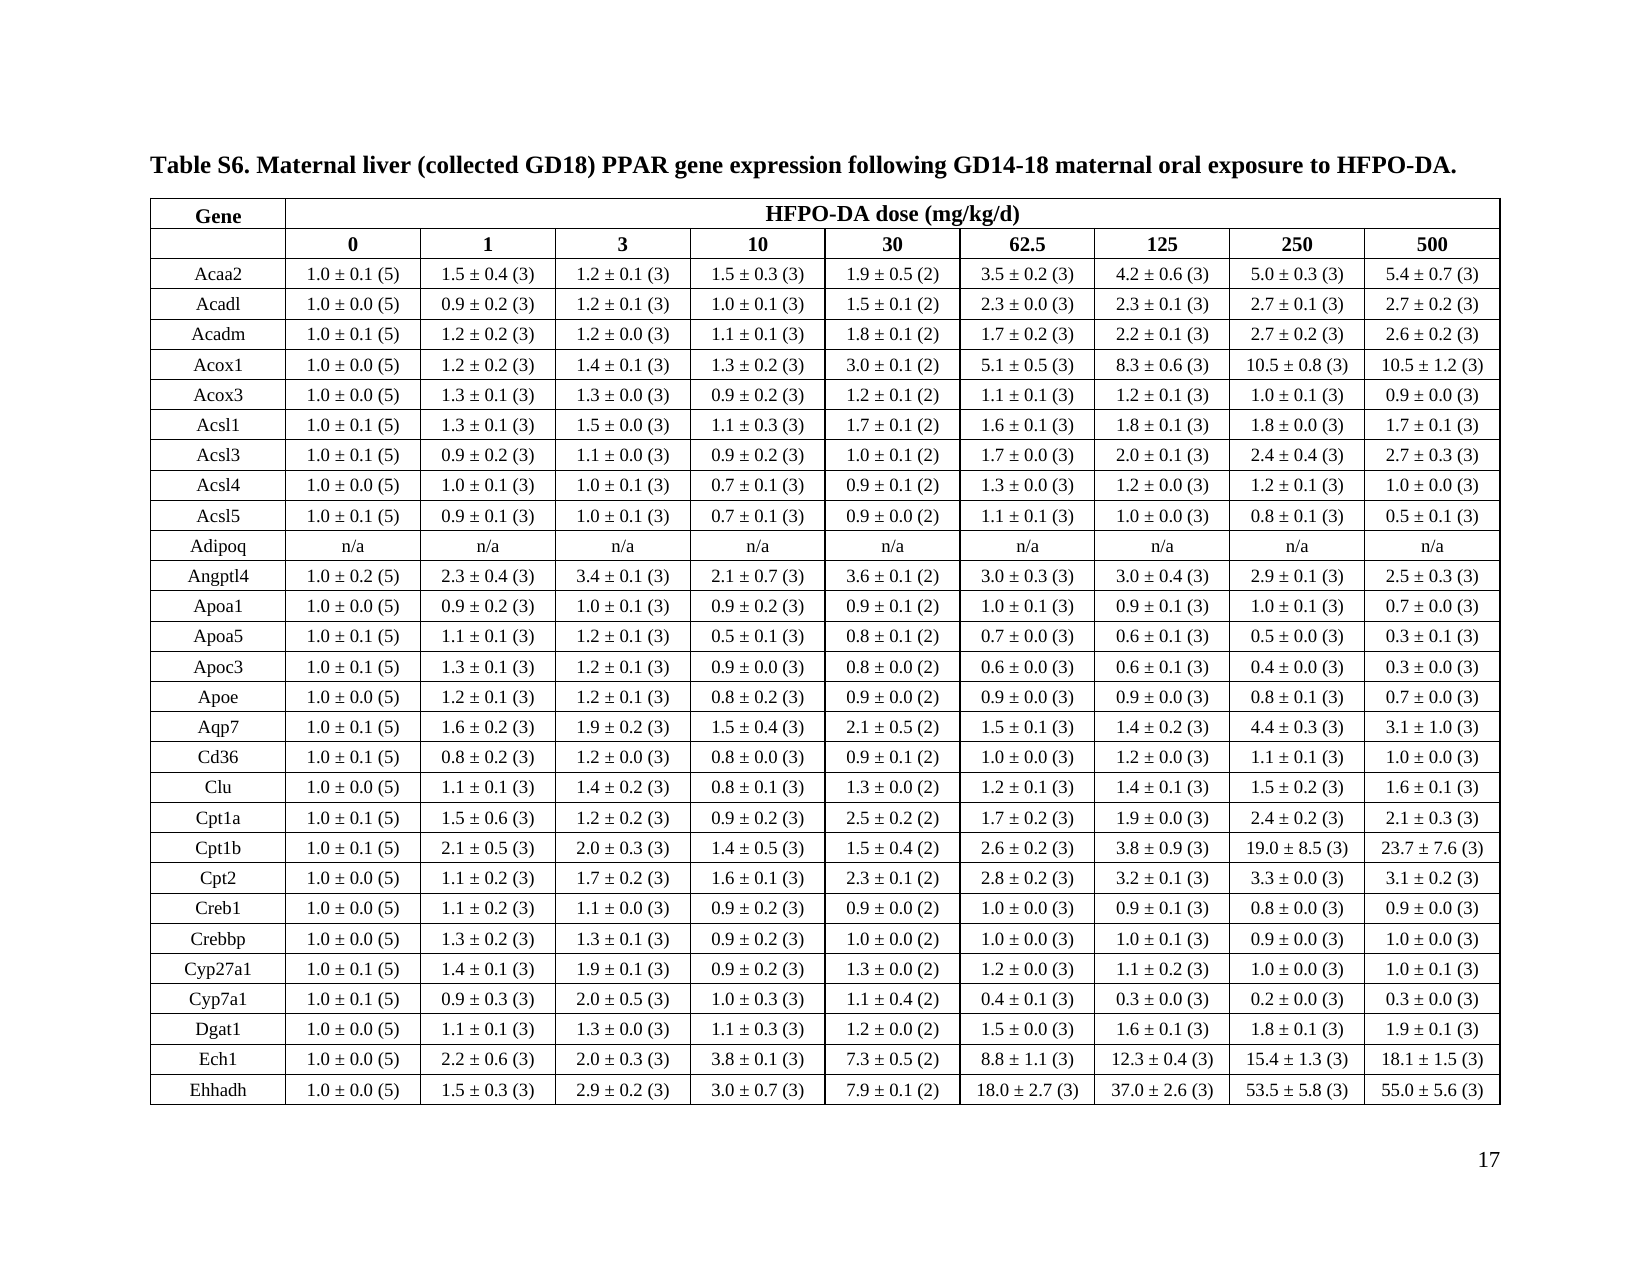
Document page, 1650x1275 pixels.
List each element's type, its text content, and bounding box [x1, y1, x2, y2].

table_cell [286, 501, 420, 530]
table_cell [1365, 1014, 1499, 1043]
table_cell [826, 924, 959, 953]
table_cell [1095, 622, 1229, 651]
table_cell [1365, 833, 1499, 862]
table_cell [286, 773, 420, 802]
text Table S6. Maternal liver (collected GD18) PPAR gene expression following GD14-18 maternal oral exposure to HFPO-DA. [150, 150, 1500, 179]
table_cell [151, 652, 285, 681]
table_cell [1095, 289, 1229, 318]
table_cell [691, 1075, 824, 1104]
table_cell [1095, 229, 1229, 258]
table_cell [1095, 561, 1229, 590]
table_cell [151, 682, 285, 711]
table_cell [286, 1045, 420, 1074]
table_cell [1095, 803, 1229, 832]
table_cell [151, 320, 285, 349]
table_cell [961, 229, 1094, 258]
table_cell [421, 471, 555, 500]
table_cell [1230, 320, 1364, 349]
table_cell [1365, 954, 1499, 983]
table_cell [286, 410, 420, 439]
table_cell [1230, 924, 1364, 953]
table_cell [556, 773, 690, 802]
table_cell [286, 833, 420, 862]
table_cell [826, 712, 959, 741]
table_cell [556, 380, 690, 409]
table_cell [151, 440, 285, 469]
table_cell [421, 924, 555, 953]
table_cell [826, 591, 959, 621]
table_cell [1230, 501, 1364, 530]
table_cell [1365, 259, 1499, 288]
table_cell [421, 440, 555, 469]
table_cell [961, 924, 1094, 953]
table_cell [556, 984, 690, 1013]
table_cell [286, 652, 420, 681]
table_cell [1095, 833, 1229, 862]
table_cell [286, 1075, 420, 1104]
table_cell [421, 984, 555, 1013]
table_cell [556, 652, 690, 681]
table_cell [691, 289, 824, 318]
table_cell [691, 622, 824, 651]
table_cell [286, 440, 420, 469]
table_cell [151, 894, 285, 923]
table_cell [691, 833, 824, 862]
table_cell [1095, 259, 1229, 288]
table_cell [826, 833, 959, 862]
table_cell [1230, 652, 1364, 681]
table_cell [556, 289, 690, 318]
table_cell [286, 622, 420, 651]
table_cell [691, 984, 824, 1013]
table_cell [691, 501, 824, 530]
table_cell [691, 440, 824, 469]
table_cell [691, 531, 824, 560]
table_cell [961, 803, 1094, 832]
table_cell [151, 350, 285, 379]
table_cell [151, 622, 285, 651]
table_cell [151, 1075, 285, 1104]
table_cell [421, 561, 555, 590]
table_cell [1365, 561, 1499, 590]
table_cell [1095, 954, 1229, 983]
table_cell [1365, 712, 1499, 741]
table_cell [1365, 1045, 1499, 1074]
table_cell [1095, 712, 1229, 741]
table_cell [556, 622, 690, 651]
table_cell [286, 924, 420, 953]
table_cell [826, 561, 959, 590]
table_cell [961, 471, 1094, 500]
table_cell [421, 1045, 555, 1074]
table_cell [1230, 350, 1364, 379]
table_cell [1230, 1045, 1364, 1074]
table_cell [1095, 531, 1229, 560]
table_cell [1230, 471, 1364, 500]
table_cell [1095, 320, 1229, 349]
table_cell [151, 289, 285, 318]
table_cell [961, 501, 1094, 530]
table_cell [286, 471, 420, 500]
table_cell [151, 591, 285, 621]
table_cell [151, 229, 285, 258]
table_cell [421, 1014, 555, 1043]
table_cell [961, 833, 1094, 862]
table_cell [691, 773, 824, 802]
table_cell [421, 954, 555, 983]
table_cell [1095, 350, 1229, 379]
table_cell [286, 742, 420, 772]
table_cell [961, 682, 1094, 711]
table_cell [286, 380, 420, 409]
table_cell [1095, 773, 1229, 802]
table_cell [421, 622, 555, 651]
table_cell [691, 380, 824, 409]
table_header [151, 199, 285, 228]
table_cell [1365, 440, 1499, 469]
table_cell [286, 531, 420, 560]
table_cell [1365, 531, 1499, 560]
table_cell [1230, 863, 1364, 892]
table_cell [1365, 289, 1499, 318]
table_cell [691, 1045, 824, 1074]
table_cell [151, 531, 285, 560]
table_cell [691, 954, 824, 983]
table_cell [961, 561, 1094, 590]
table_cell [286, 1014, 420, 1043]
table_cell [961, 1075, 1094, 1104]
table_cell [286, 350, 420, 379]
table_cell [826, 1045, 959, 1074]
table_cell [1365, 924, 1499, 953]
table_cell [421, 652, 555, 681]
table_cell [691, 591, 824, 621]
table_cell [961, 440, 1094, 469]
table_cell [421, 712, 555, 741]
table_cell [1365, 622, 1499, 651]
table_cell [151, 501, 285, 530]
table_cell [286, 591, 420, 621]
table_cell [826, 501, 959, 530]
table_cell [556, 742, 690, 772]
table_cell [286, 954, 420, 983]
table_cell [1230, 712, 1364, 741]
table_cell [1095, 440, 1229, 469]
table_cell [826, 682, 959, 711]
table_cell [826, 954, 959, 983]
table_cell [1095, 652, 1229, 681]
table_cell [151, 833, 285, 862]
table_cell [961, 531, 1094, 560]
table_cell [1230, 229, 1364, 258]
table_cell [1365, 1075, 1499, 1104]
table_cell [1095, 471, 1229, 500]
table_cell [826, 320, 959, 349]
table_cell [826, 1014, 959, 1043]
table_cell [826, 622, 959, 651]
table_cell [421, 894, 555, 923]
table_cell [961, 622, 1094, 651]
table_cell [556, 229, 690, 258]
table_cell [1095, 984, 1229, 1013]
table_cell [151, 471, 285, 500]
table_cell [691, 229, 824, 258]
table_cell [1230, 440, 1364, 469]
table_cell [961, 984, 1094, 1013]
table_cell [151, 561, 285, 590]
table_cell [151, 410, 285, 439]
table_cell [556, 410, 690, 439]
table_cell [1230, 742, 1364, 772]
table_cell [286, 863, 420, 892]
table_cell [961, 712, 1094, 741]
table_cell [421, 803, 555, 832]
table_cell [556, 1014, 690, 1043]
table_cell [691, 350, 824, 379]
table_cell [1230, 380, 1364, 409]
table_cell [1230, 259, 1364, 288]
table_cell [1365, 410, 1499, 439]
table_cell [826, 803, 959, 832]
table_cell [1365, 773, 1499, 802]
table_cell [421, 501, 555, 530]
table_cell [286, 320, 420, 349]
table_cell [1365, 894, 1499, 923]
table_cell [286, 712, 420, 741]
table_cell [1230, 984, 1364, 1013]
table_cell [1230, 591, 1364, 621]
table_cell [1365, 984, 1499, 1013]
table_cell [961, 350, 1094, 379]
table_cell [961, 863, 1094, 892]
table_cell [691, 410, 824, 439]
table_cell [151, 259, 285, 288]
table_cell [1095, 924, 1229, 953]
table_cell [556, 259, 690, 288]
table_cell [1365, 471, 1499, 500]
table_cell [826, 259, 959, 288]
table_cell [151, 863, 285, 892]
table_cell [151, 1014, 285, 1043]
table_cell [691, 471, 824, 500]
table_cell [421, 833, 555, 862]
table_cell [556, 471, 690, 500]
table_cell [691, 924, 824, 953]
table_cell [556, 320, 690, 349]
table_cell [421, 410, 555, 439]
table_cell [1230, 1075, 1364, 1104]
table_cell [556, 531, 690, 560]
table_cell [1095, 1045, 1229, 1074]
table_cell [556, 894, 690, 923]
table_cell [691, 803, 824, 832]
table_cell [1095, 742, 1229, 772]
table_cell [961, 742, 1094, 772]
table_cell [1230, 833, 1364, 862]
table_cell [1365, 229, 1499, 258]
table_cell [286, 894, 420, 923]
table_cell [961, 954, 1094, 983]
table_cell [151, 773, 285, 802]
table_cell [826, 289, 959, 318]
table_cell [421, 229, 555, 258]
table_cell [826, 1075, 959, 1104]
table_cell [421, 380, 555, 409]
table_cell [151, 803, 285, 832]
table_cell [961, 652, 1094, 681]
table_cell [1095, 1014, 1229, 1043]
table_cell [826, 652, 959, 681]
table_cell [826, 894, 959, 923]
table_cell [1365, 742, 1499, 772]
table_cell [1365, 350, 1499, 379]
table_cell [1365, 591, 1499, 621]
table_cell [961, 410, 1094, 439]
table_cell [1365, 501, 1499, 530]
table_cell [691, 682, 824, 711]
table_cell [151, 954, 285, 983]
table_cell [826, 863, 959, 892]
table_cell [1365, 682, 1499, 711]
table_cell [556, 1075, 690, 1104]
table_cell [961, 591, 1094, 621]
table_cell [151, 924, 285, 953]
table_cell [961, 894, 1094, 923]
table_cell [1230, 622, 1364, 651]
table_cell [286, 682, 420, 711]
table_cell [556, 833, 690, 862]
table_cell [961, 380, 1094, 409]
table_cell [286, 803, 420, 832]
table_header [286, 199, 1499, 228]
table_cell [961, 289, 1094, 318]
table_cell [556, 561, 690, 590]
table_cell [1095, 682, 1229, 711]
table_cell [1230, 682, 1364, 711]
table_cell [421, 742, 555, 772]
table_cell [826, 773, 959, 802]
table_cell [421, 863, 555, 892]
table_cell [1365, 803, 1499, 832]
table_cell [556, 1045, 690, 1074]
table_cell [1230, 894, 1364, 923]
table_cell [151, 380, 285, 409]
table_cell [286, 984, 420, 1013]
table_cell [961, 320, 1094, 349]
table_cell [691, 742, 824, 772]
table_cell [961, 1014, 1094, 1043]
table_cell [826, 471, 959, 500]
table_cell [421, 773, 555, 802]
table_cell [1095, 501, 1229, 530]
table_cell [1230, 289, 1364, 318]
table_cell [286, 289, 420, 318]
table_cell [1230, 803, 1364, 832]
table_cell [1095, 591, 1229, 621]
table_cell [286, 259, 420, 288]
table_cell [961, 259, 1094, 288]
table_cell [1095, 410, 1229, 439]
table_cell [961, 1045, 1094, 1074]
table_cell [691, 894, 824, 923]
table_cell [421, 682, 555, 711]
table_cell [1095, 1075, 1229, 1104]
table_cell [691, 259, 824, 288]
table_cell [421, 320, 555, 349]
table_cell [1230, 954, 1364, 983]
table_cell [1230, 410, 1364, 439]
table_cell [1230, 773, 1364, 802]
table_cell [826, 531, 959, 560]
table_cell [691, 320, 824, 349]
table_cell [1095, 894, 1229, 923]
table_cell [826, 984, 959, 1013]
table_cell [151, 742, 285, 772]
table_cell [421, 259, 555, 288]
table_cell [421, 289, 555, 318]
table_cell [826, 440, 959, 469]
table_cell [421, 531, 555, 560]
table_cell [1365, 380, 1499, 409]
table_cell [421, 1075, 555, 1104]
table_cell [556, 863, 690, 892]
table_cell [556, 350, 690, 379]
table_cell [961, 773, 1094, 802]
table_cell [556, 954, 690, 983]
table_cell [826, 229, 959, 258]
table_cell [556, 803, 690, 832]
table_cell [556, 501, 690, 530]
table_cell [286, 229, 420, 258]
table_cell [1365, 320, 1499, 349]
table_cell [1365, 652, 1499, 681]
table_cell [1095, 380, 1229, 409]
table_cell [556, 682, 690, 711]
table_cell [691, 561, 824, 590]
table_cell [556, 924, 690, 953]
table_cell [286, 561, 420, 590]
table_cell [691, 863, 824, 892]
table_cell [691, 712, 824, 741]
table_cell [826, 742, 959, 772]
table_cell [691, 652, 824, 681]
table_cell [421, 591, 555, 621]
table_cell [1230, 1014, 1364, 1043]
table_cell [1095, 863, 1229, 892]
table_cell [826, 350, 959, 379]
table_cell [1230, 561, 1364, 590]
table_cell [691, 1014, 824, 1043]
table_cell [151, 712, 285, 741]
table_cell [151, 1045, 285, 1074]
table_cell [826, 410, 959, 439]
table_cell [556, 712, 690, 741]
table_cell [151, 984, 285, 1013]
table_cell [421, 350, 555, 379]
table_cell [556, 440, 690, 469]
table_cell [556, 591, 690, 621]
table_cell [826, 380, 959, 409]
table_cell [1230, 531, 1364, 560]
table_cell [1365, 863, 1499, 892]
